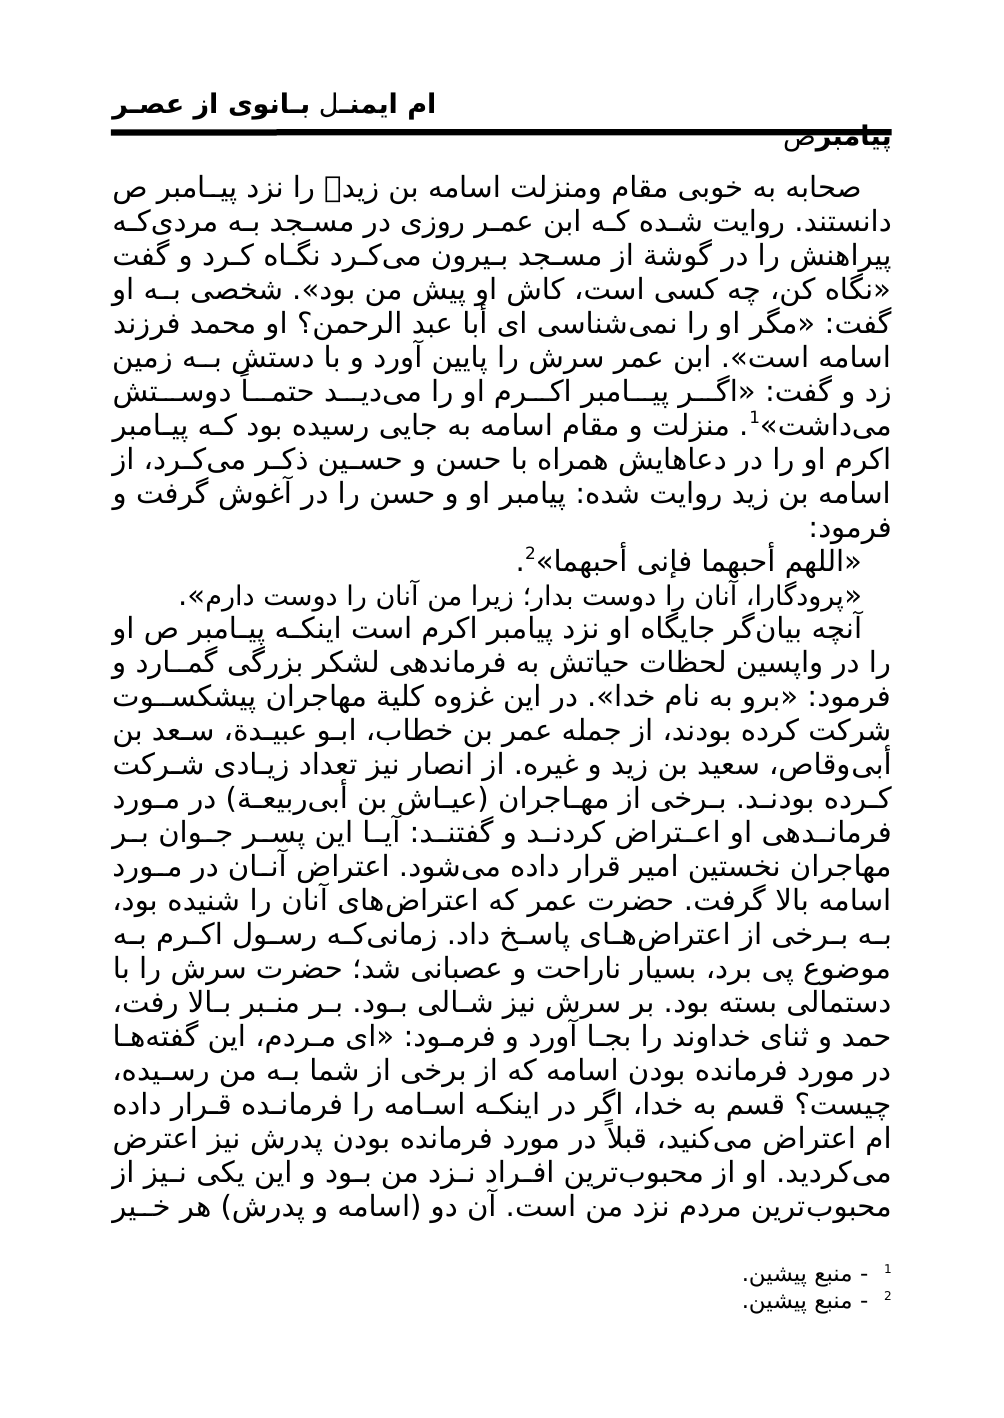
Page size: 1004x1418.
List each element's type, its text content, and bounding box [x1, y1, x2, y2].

text «پرودگارا، آنان را دوست بدار؛ زیرا من آنان را دوست دارم». [112, 578, 892, 612]
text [112, 612, 892, 1223]
text صحابه به خوبی مقام ومنزلت اسامه بن زید را نزد پیامبر ص ‌دانستند. روایت شده که ابن عمر روزی در مسجد به مردی‌که پیراهنش را در گوشة از مسجد بیرون می‌کرد نگاه کرد و گفت «نگاه کن، چه کسی است، کاش او پیش من بود». شخصی به او گفت: «مگر او را نمی‌شناسی ای أبا عبد الرحمن؟ او محمد فرزند اسامه است». ابن عمر سرش را پایین آورد و با دستش به زمین زد و گفت: «اگر پیامبر اکرم او را می‌دید حتماً دوستش می‌داشت». منزلت و مقام اسامه به جایی رسیده بود که پیامبر اکرم او را در دعاهایش همراه با حسن و حسین ذکر می‌کرد، از اسامه بن زید روایت شده: پیامبر او و حسن را در آغوش گرفت و فرمود: [112, 170, 892, 544]
text «اللهم أحبهما فإنی أحبهما». [112, 544, 892, 578]
